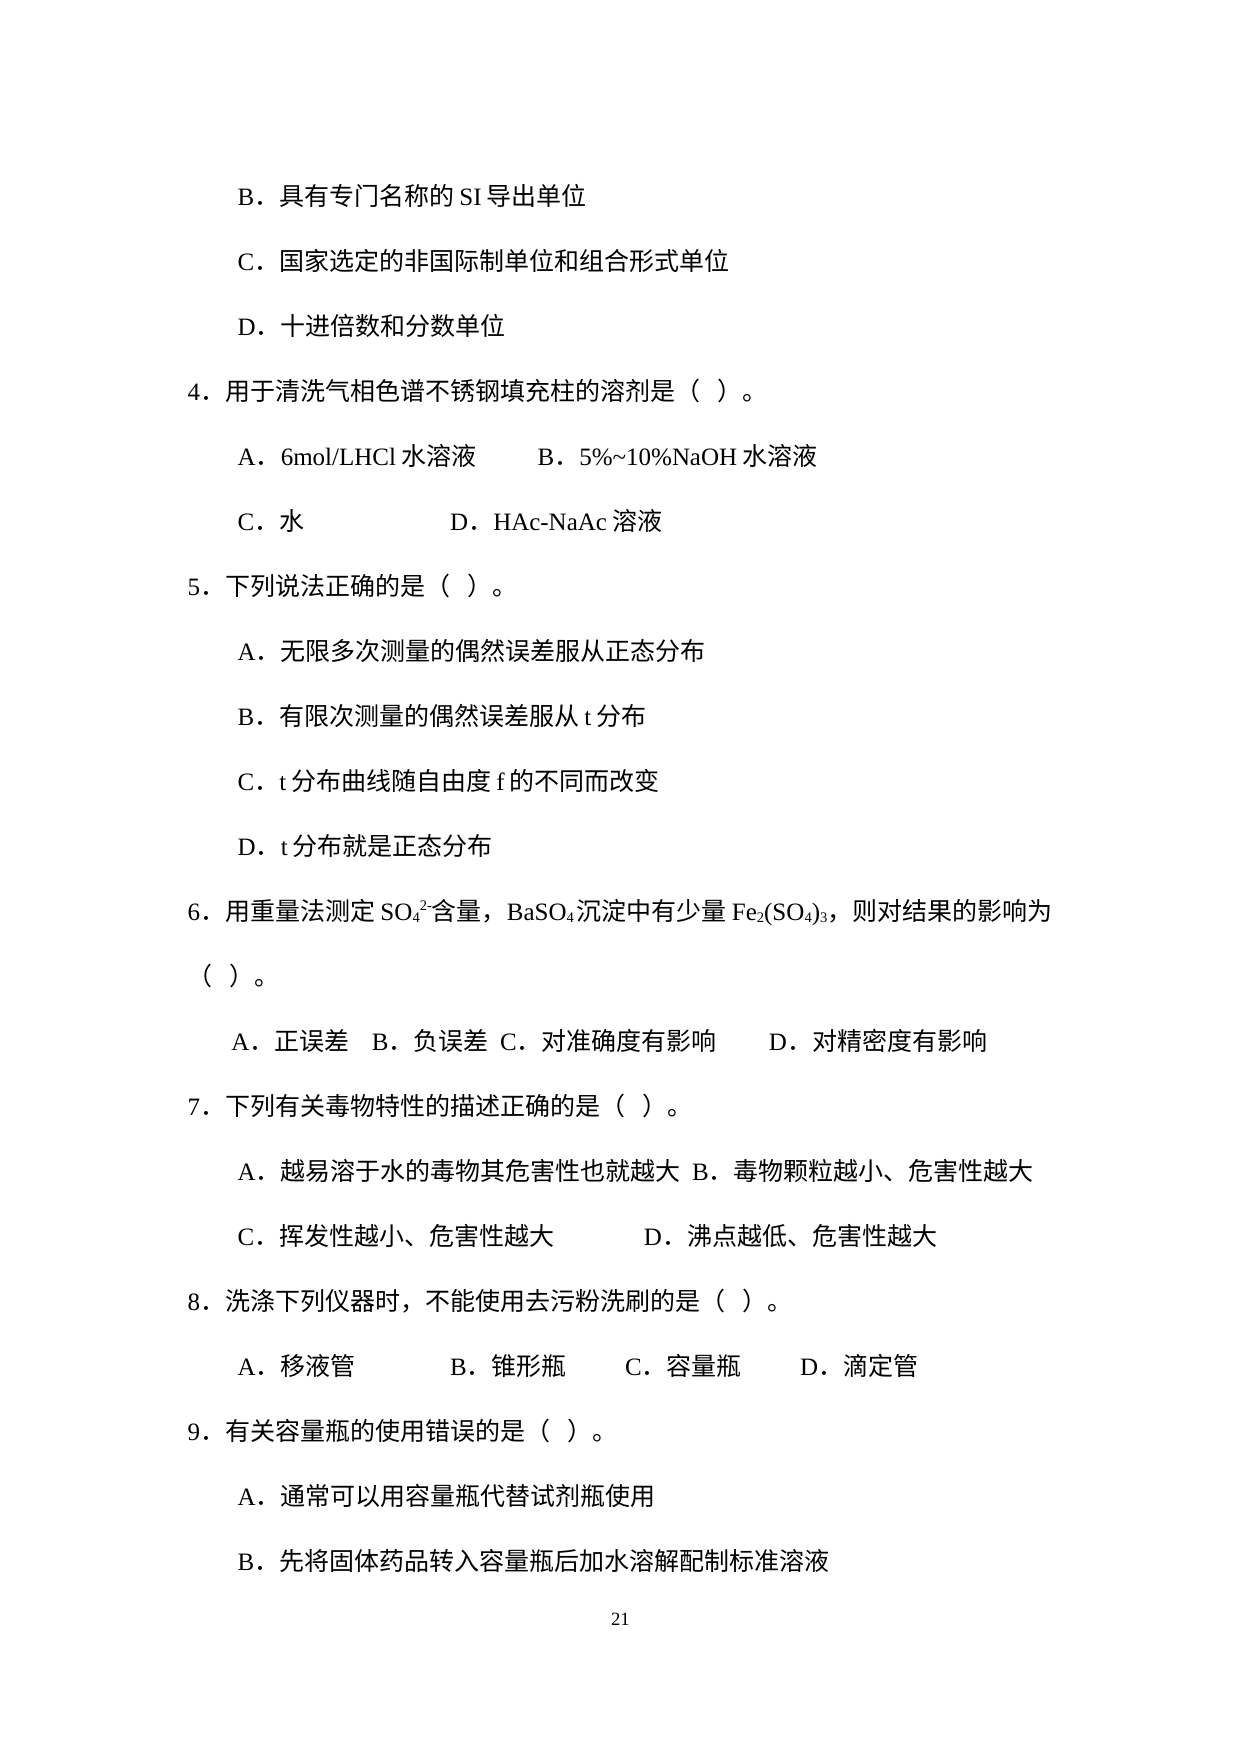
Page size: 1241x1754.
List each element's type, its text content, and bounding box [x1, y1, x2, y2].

text A．移液管 B．锥形瓶 C．容量瓶 D．滴定管 [187, 1332, 1053, 1397]
text 6．用重量法测定SO42-含量，BaSO4沉淀中有少量Fe2(SO4)3，则对结果的影响为（ ）。 [187, 877, 1053, 1007]
text A．正误差 B．负误差 C．对准确度有影响 D．对精密度有影响 [187, 1007, 1053, 1072]
text 8．洗涤下列仪器时，不能使用去污粉洗刷的是（ ）。 [187, 1267, 1053, 1332]
text B．先将固体药品转入容量瓶后加水溶解配制标准溶液 [187, 1527, 1053, 1592]
text B．具有专门名称的SI导出单位 [187, 162, 1053, 227]
text A．6mol/LHCl水溶液 B．5%~10%NaOH水溶液 [187, 422, 1053, 487]
text A．越易溶于水的毒物其危害性也就越大 B．毒物颗粒越小、危害性越大 [187, 1137, 1053, 1202]
text D．t分布就是正态分布 [187, 812, 1053, 877]
text A．通常可以用容量瓶代替试剂瓶使用 [187, 1462, 1053, 1527]
text C．水 D．HAc-NaAc溶液 [187, 487, 1053, 552]
text C．国家选定的非国际制单位和组合形式单位 [187, 227, 1053, 292]
text C．t分布曲线随自由度f的不同而改变 [187, 747, 1053, 812]
text D．十进倍数和分数单位 [187, 292, 1053, 357]
text 5．下列说法正确的是（ ）。 [187, 552, 1053, 617]
text B．有限次测量的偶然误差服从t分布 [187, 682, 1053, 747]
text C．挥发性越小、危害性越大 D．沸点越低、危害性越大 [187, 1202, 1053, 1267]
text 4．用于清洗气相色谱不锈钢填充柱的溶剂是（ ）。 [187, 357, 1053, 422]
text 7．下列有关毒物特性的描述正确的是（ ）。 [187, 1072, 1053, 1137]
text A．无限多次测量的偶然误差服从正态分布 [187, 617, 1053, 682]
text 9．有关容量瓶的使用错误的是（ ）。 [187, 1397, 1053, 1462]
